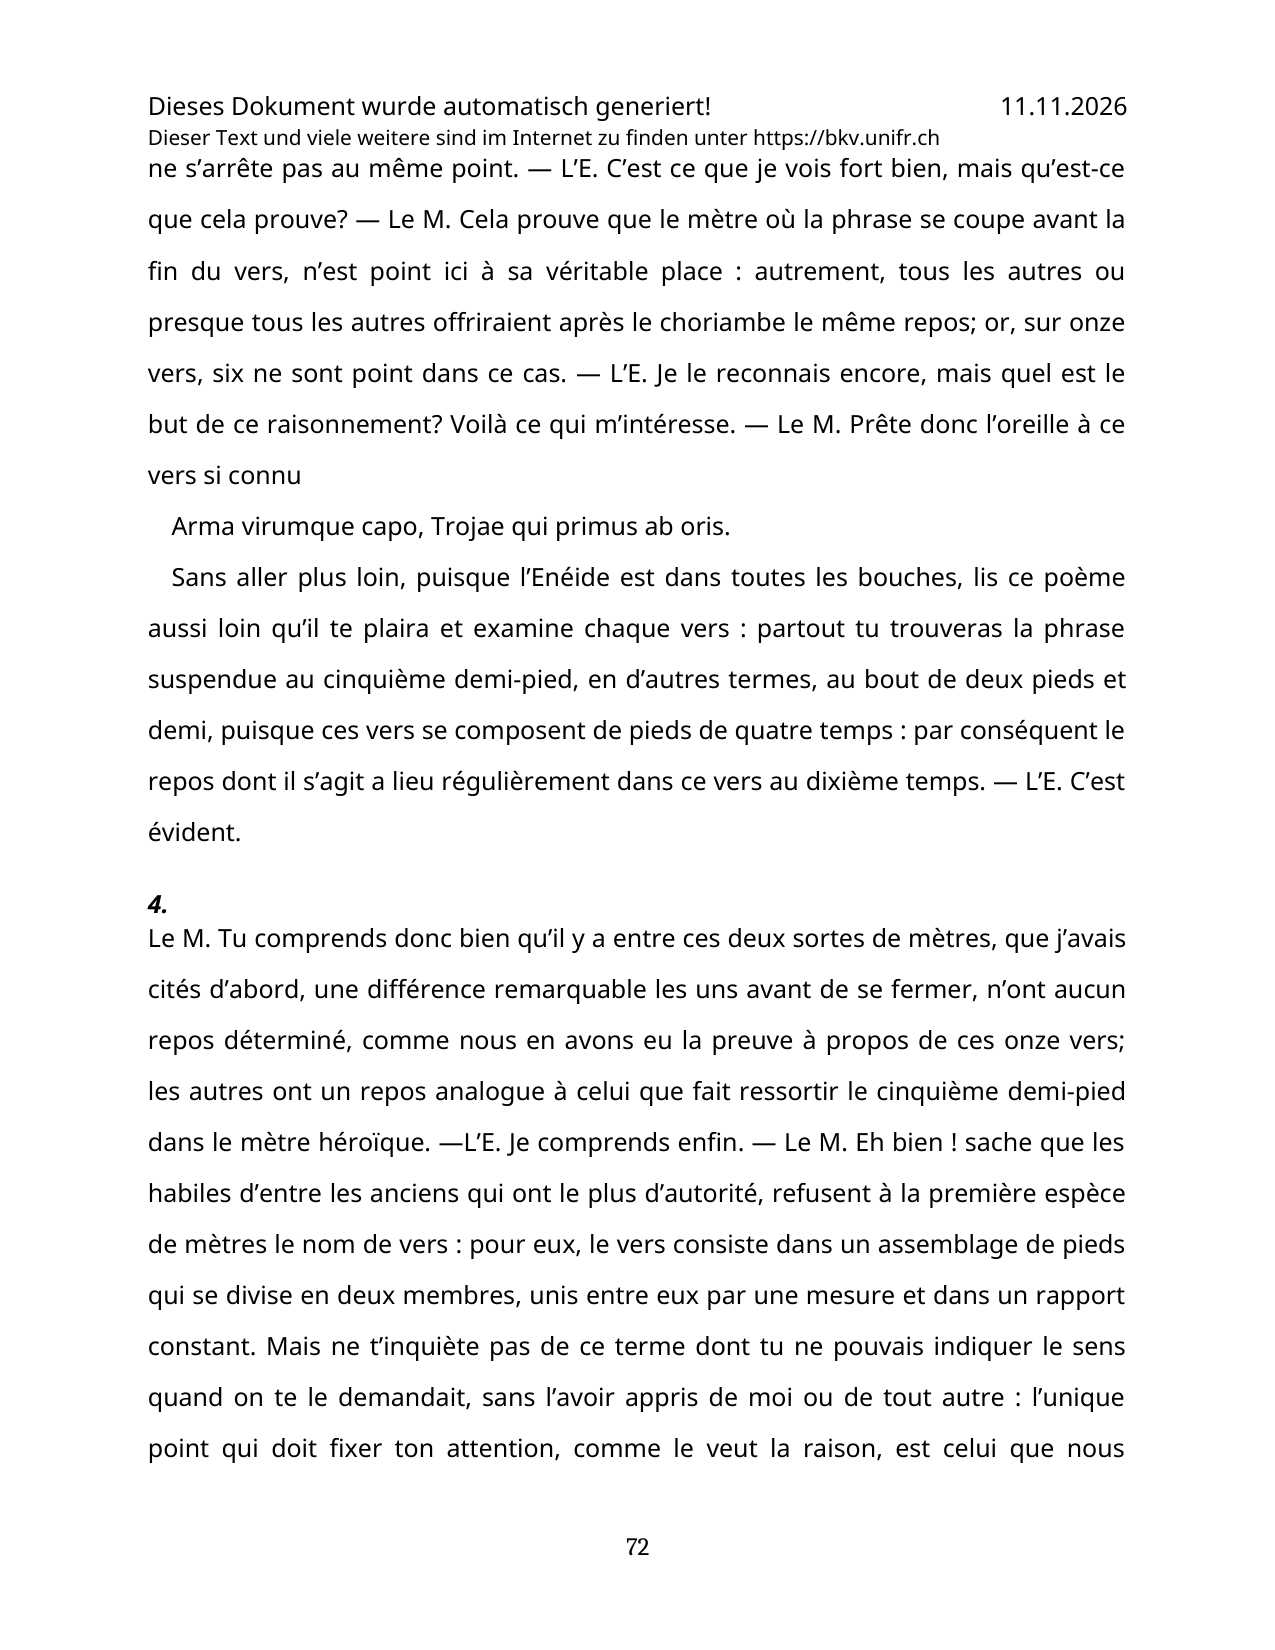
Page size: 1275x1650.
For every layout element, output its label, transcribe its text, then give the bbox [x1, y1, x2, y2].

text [148, 921, 1127, 1465]
text Arma virumque capo, Trojae qui primus ab oris. [148, 508, 1127, 542]
text Sans aller plus loin, puisque l’Enéide est dans toutes les bouches, lis ce poème aussi loin qu’il te plaira et examine chaque vers : partout tu trouveras la phrase suspendue au cinquième demi-pied, en d’autres termes, au bout de deux pieds et demi, puisque ces vers se composent de pieds de quatre temps : par conséquent le repos dont il s’agit a lieu régulièrement dans ce vers au dixième temps. — L’E. C’est évident. [148, 559, 1127, 849]
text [148, 151, 1127, 491]
subtitle 4. [148, 886, 1127, 921]
